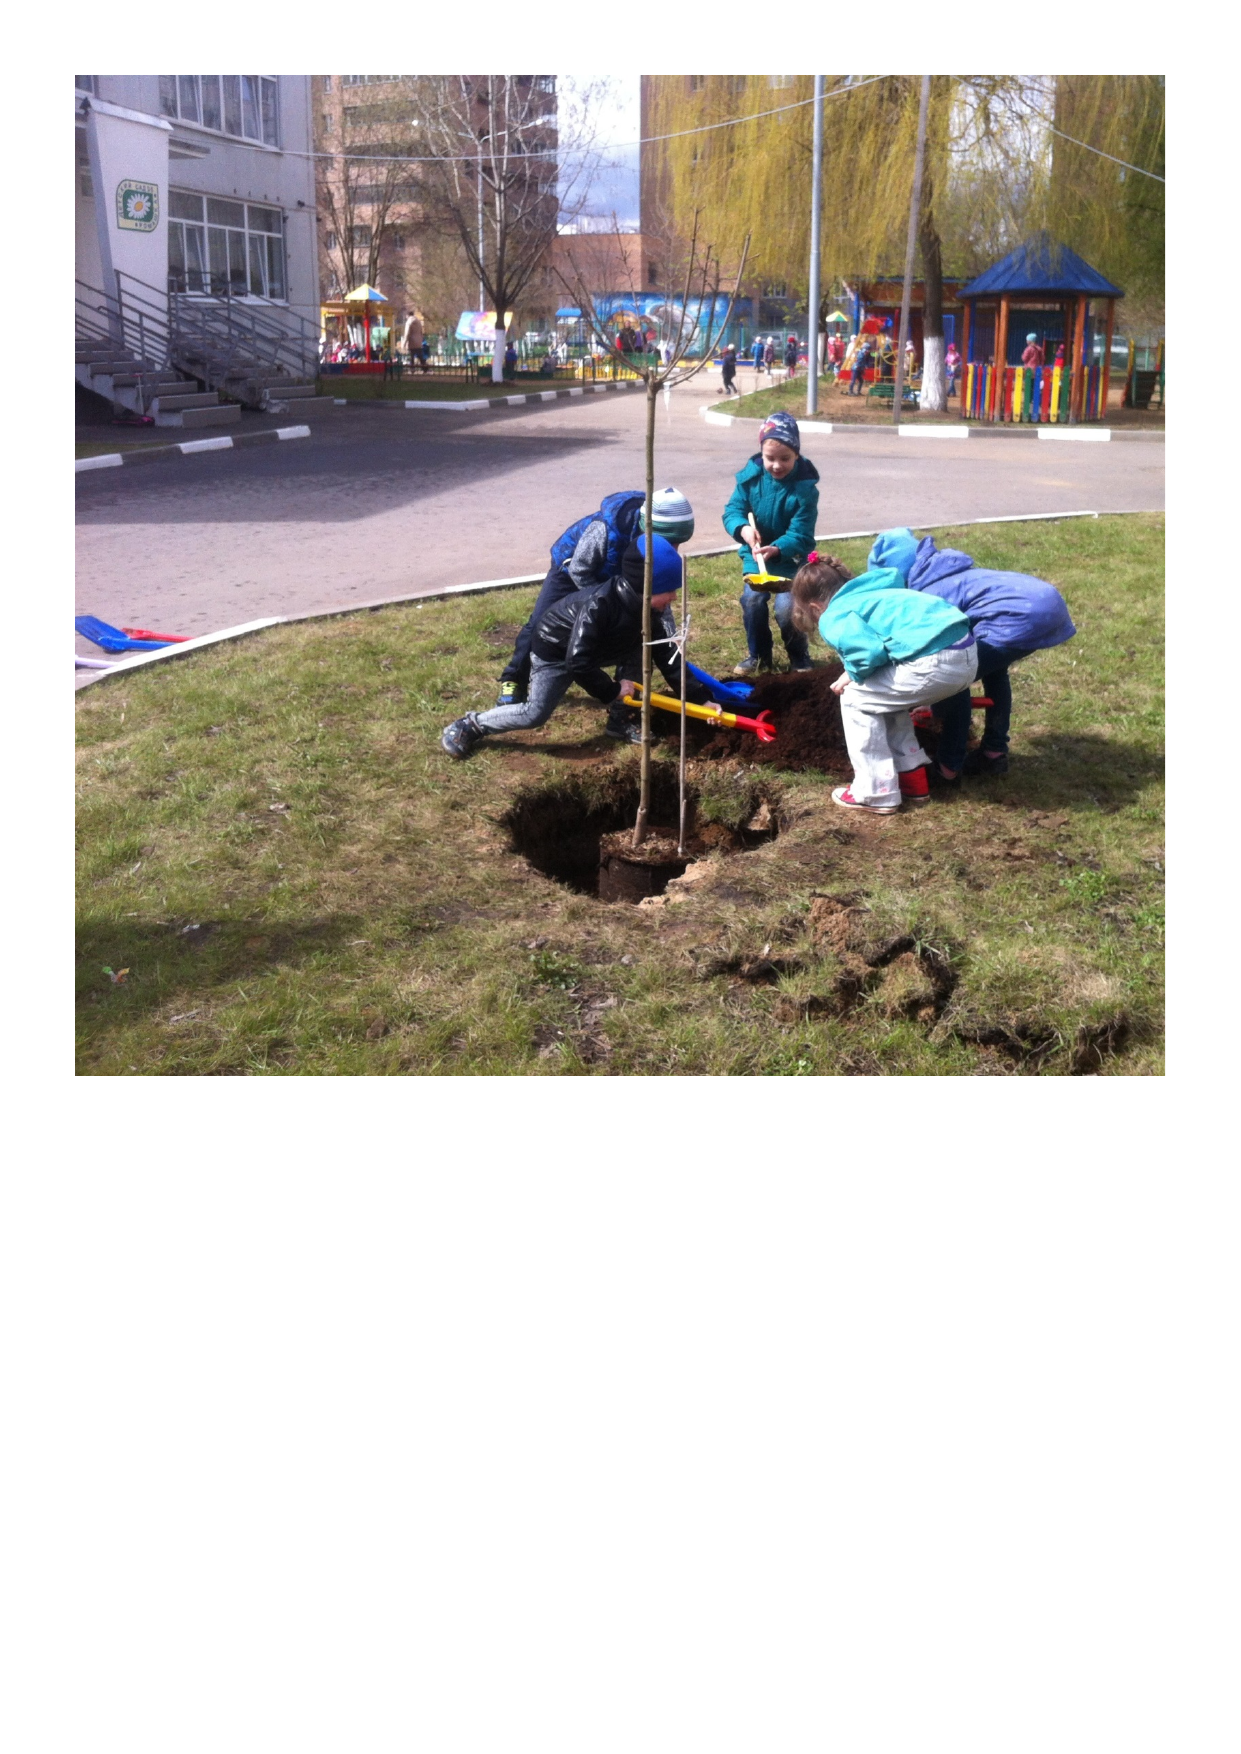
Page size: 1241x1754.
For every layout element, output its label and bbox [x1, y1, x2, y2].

picture [75, 75, 1166, 1076]
